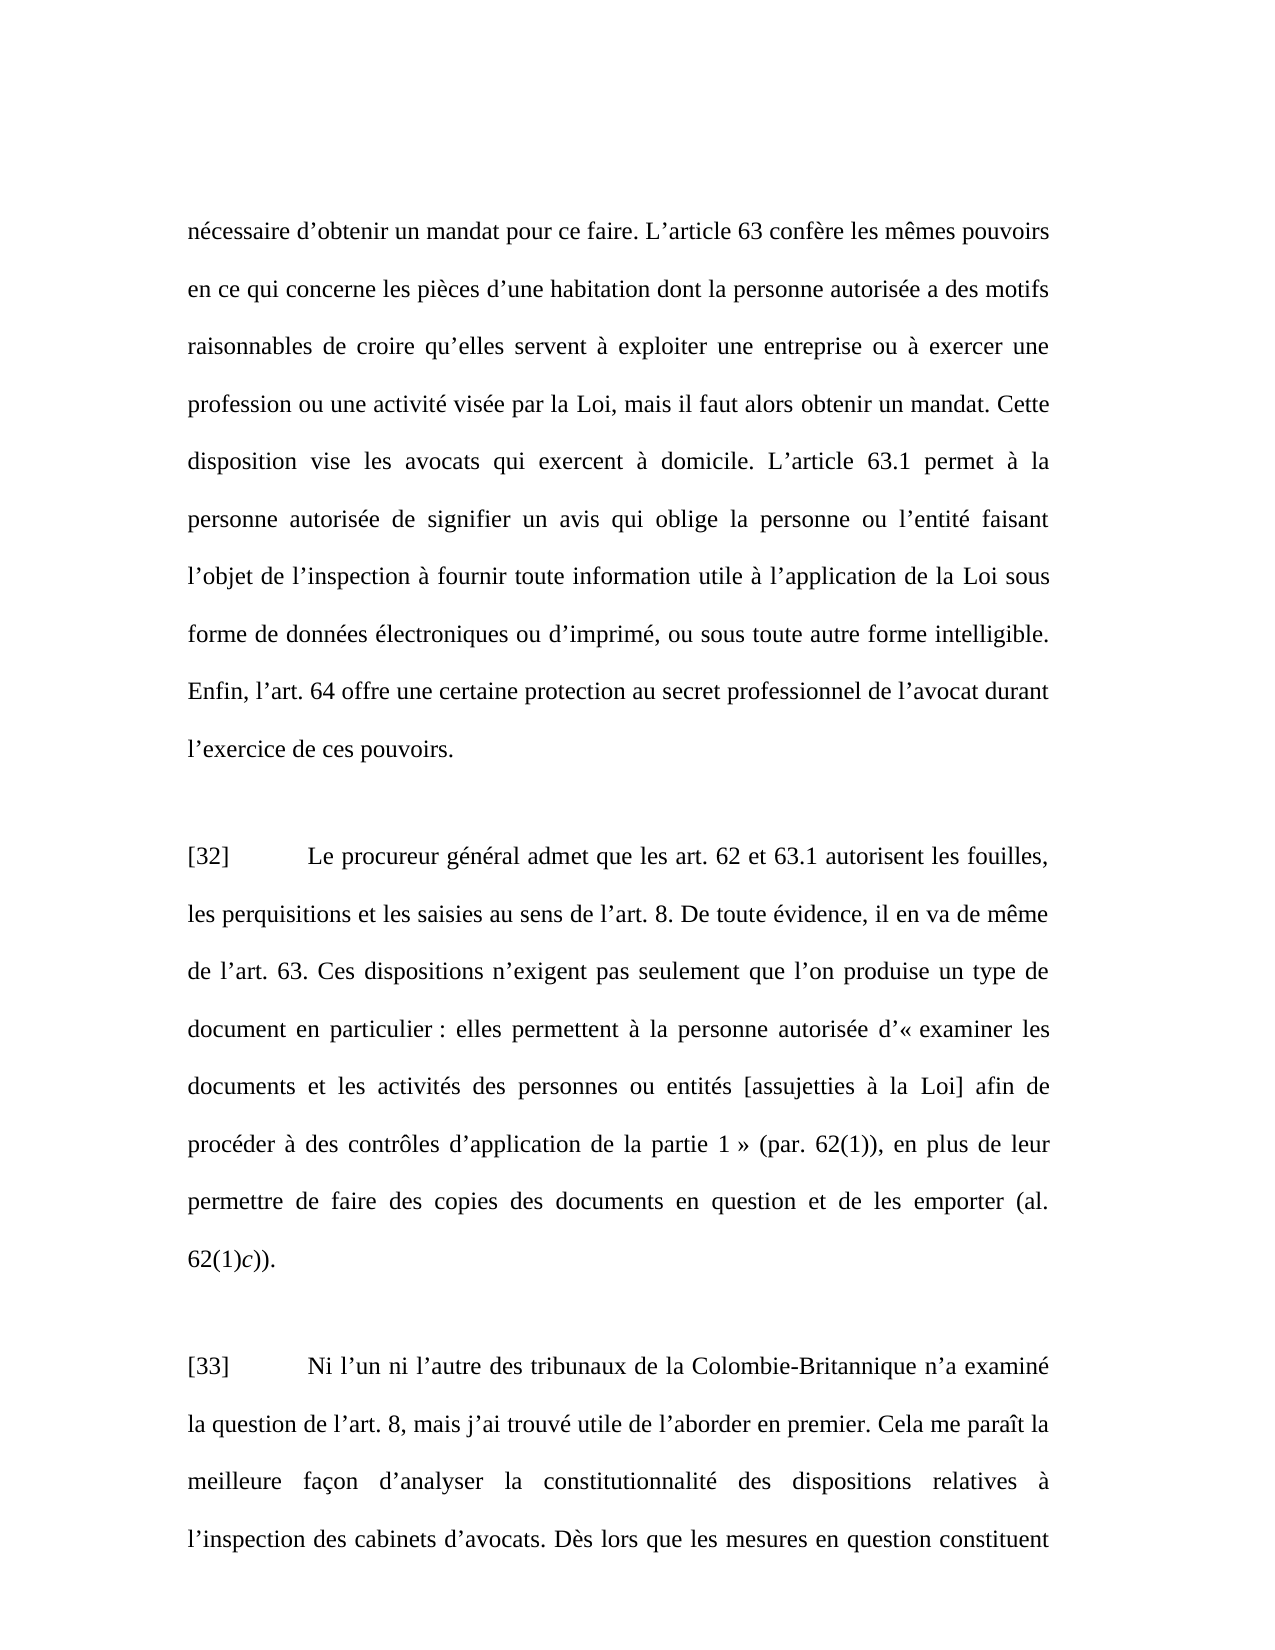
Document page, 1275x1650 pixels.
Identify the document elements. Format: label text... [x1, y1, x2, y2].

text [187, 216, 1050, 763]
text Le procureur général admet que les art. 62 et 63.1 autorisent les fouilles, les perquisitions et les saisies au sens de l’art. 8. De toute évidence, il en va de même de l’art. 63. Ces dispositions n’exigent pas seulement que l’on produise un type de document en particulier : elles permettent à la personne autorisée d’« examiner les documents et les activités des personnes ou entités [assujetties à la Loi] afin de procéder à des contrôles d’application de la partie 1 » (par. 62(1)), en plus de leur permettre de faire des copies des documents en question et de les emporter (al. 62(1)c)). [187, 841, 1050, 1273]
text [187, 1351, 1050, 1553]
